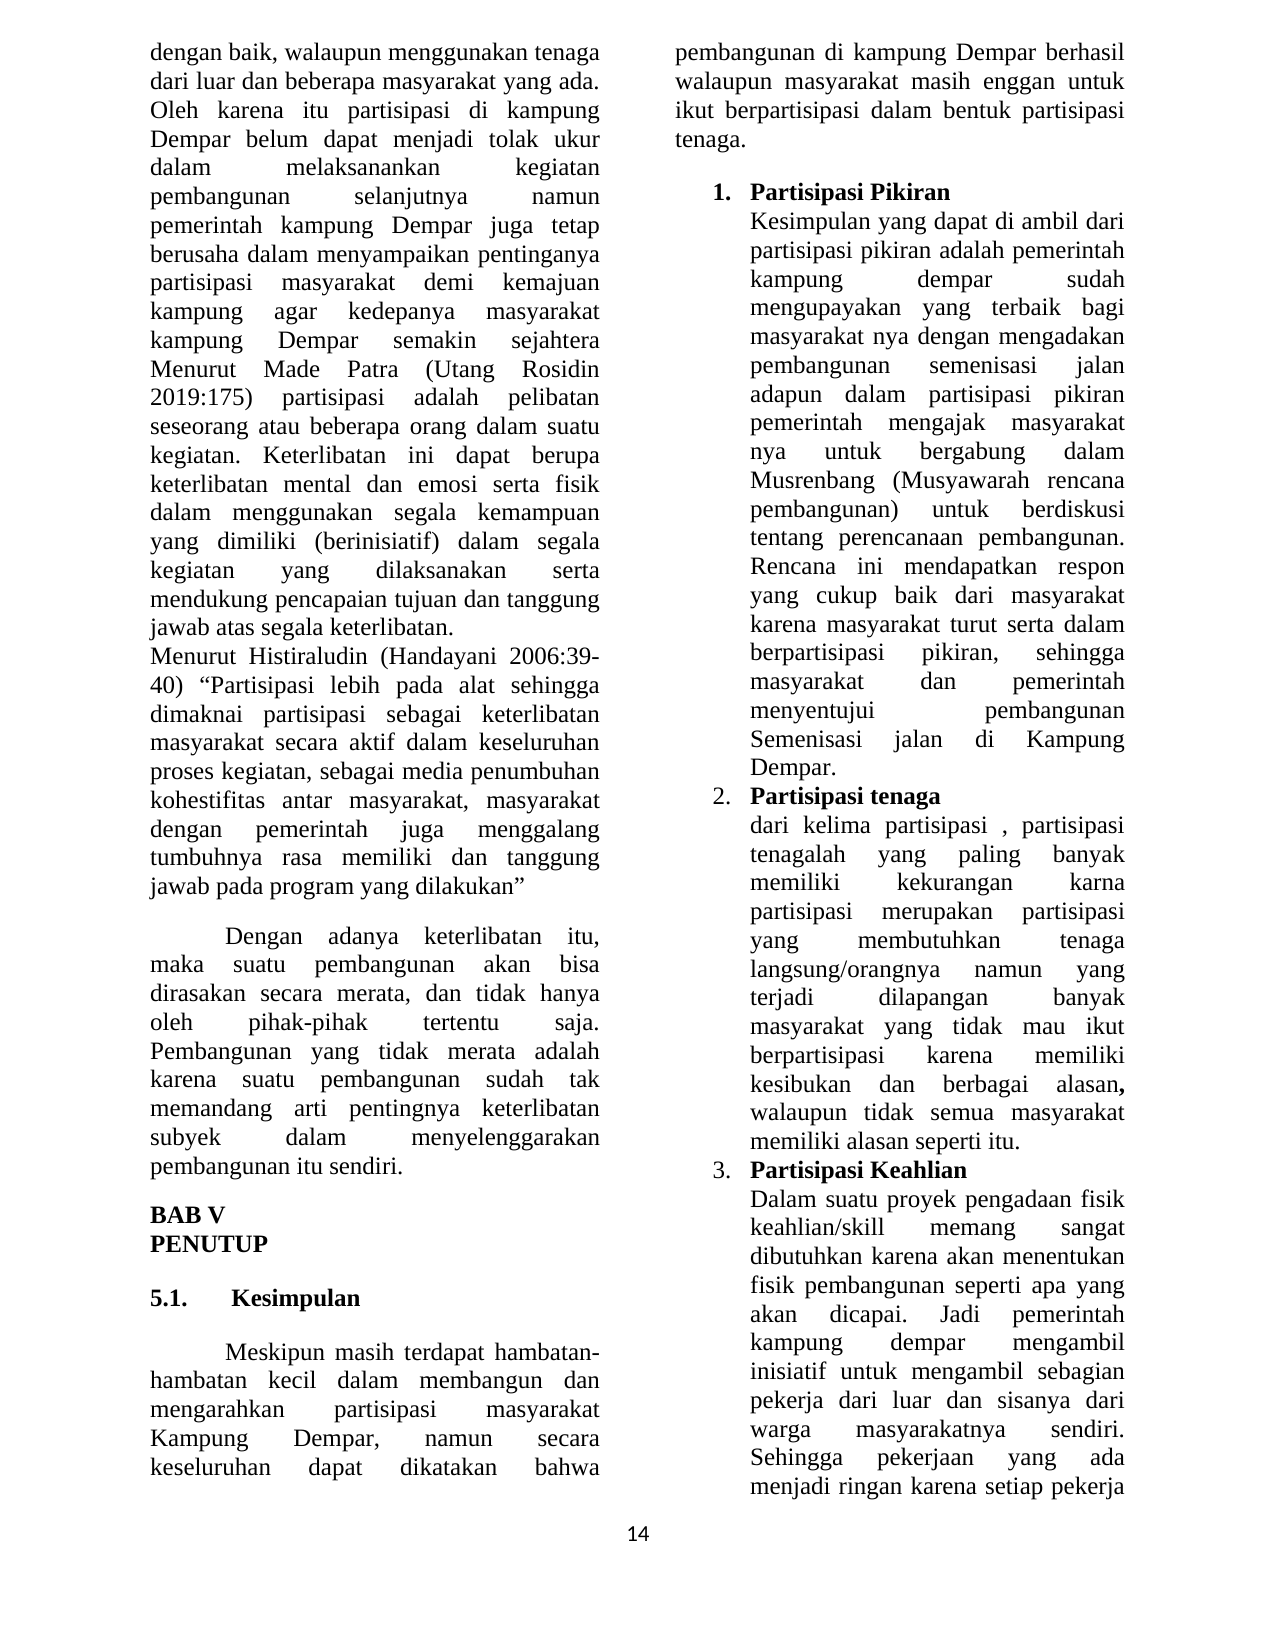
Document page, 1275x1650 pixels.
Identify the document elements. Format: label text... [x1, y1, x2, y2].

list dari kelima partisipasi , partisipasi tenagalah yang paling banyak memiliki kekurangan karna partisipasi merupakan partisipasi yang membutuhkan tenaga langsung/orangnya namun yang terjadi dilapangan banyak masyarakat yang tidak mau ikut berpartisipasi karena memiliki kesibukan dan berbagai alasan, walaupun tidak semua masyarakat memiliki alasan seperti itu. [750, 810, 1125, 1155]
text PENUTUP [150, 1229, 600, 1258]
text Meskipun masih terdapat hambatan-hambatan kecil dalam membangun dan mengarahkan partisipasi masyarakat Kampung Dempar, namun secara keseluruhan dapat dikatakan bahwa pembangunan di kampung Dempar berhasil walaupun masyarakat masih enggan untuk ikut berpartisipasi dalam bentuk partisipasi tenaga. [150, 1337, 600, 1480]
list Kesimpulan yang dapat di ambil dari partisipasi pikiran adalah pemerintah kampung dempar sudah mengupayakan yang terbaik bagi masyarakat nya dengan mengadakan pembangunan semenisasi jalan adapun dalam partisipasi pikiran pemerintah mengajak masyarakat nya untuk bergabung dalam Musrenbang (Musyawarah rencana pembangunan) untuk berdiskusi tentang perencanaan pembangunan. Rencana ini mendapatkan respon yang cukup baik dari masyarakat karena masyarakat turut serta dalam berpartisipasi pikiran, sehingga masyarakat dan pemerintah menyentujui pembangunan Semenisasi jalan di Kampung Dempar. [750, 206, 1125, 781]
list Menurut Histiraludin (Handayani 2006:39-40) “Partisipasi lebih pada alat sehingga dimaknai partisipasi sebagai keterlibatan masyarakat secara aktif dalam keseluruhan proses kegiatan, sebagai media penumbuhan kohestifitas antar masyarakat, masyarakat dengan pemerintah juga menggalang tumbuhnya rasa memiliki dan tanggung jawab pada program yang dilakukan” [150, 641, 600, 900]
text Meskipun masih terdapat hambatan-hambatan kecil dalam membangun dan mengarahkan partisipasi masyarakat Kampung Dempar, namun secara keseluruhan dapat dikatakan bahwa pembangunan di kampung Dempar berhasil walaupun masyarakat masih enggan untuk ikut berpartisipasi dalam bentuk partisipasi tenaga. [675, 37, 1125, 152]
text Dengan adanya keterlibatan itu, maka suatu pembangunan akan bisa dirasakan secara merata, dan tidak hanya oleh pihak-pihak tertentu saja. Pembangunan yang tidak merata adalah karena suatu pembangunan sudah tak memandang arti pentingnya keterlibatan subyek dalam menyelenggarakan pembangunan itu sendiri. [150, 921, 600, 1179]
text BAB V [150, 1200, 600, 1229]
list Kesimpulan [150, 1283, 600, 1312]
list Partisipasi Keahlian [712, 1155, 1125, 1184]
list Partisipasi tenaga [712, 781, 1125, 810]
list Partisipasi Pikiran [712, 177, 1125, 206]
